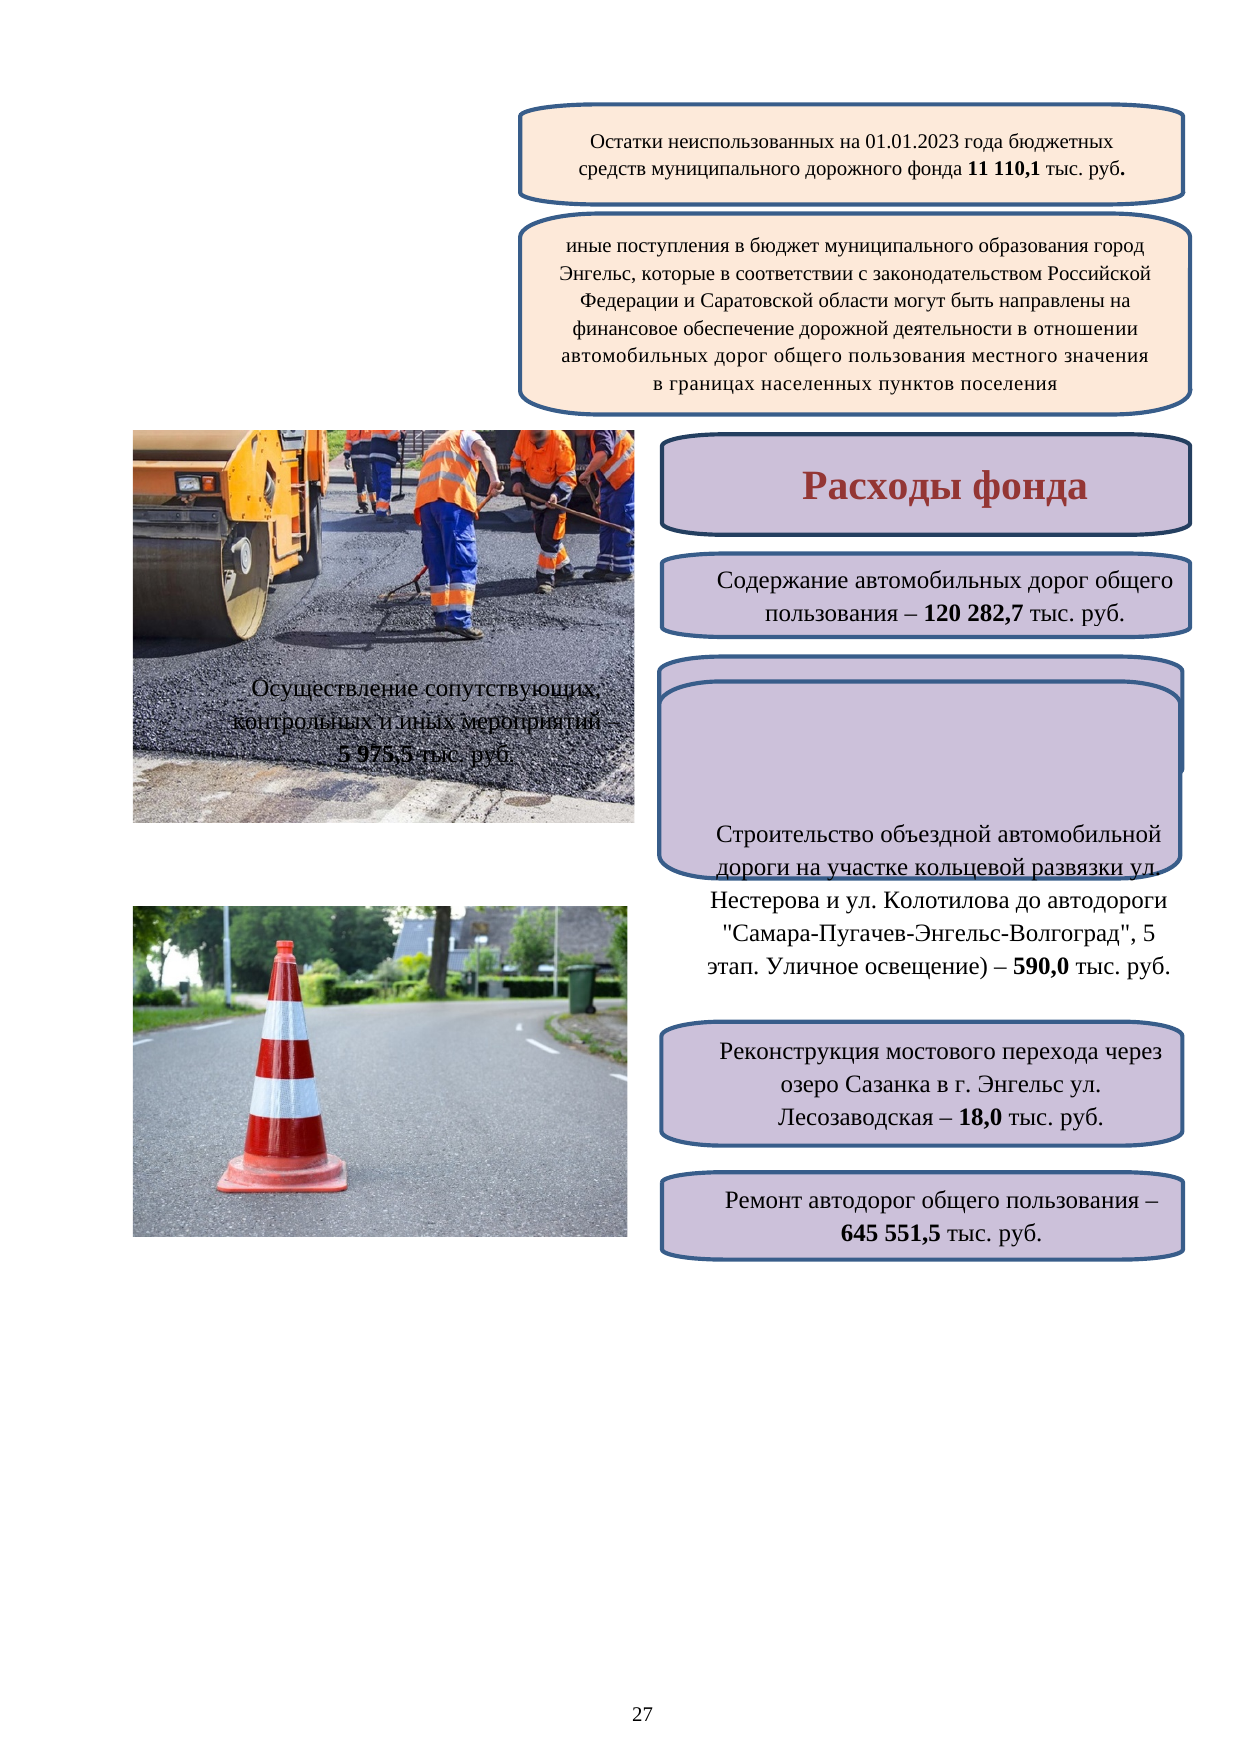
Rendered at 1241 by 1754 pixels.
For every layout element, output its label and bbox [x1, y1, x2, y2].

picture [132, 430, 635, 823]
table_cell [635, 879, 1207, 1292]
table_cell [122, 879, 635, 1292]
picture [132, 906, 628, 1237]
table_header [635, 430, 1207, 878]
table_header [122, 430, 635, 878]
